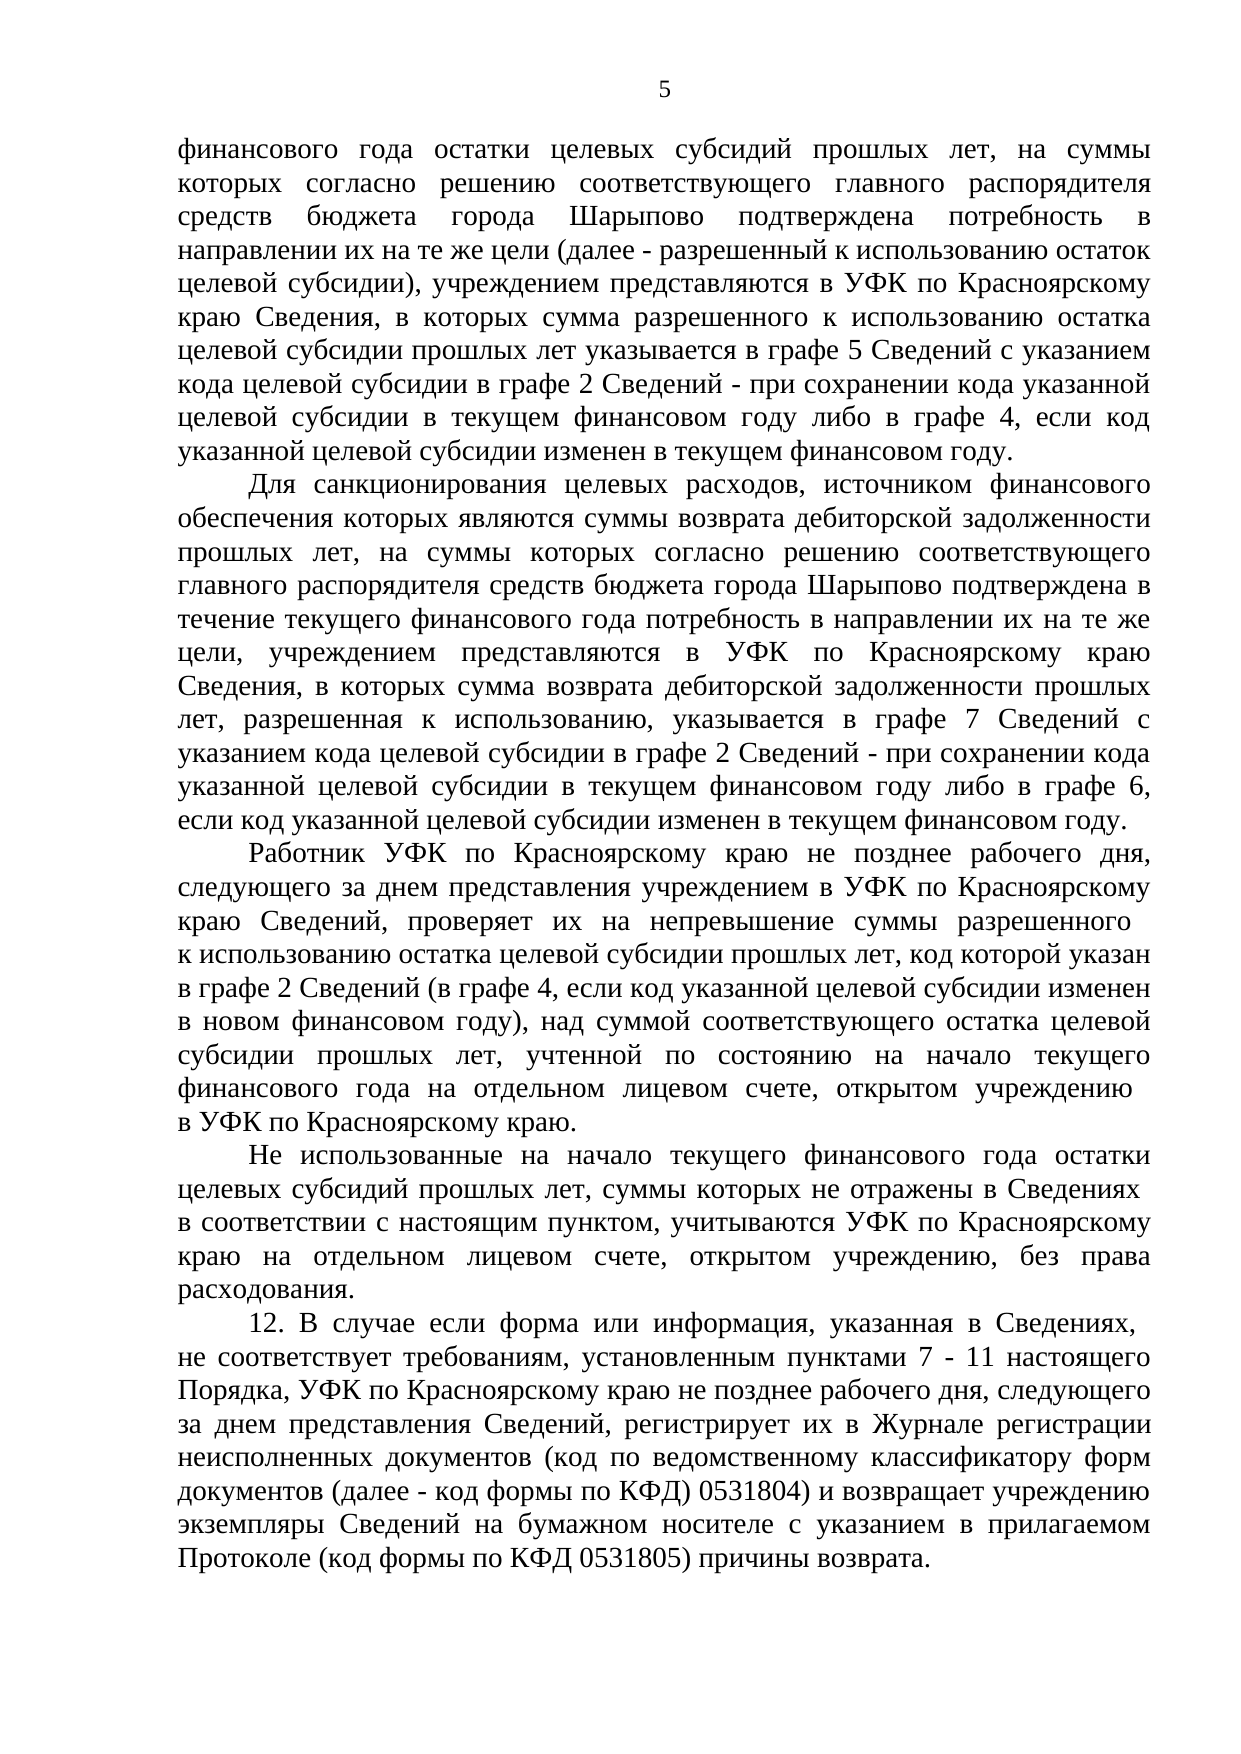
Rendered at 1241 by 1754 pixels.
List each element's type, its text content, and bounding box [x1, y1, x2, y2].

text Не использованные на начало текущего финансового года остатки целевых субсидий прошлых лет, суммы которых не отражены в Сведениях в соответствии с настоящим пунктом, учитываются УФК по Красноярскому краю на отдельном лицевом счете, открытом учреждению, без права расходования. [177, 1137, 1152, 1305]
text Работник УФК по Красноярскому краю не позднее рабочего дня, следующего за днем представления учреждением в УФК по Красноярскому краю Сведений, проверяет их на непревышение суммы разрешенного к использованию остатка целевой субсидии прошлых лет, код которой указан в графе 2 Сведений (в графе 4, если код указанной целевой субсидии изменен в новом финансовом году), над суммой соответствующего остатка целевой субсидии прошлых лет, учтенной по состоянию на начало текущего финансового года на отдельном лицевом счете, открытом учреждению в УФК по Красноярскому краю. [177, 836, 1152, 1137]
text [177, 131, 1152, 467]
text Для санкционирования целевых расходов, источником финансового обеспечения которых являются суммы возврата дебиторской задолженности прошлых лет, на суммы которых согласно решению соответствующего главного распорядителя средств бюджета города Шарыпово подтверждена в течение текущего финансового года потребность в направлении их на те же цели, учреждением представляются в УФК по Красноярскому краю Сведения, в которых сумма возврата дебиторской задолженности прошлых лет, разрешенная к использованию, указывается в графе 7 Сведений с указанием кода целевой субсидии в графе 2 Сведений - при сохранении кода указанной целевой субсидии в текущем финансовом году либо в графе 6, если код указанной целевой субсидии изменен в текущем финансовом году. [177, 467, 1152, 836]
text 12. В случае если форма или информация, указанная в Сведениях, не соответствует требованиям, установленным пунктами 7 - 11 настоящего Порядка, УФК по Красноярскому краю не позднее рабочего дня, следующего за днем представления Сведений, регистрирует их в Журнале регистрации неисполненных документов (код по ведомственному классификатору форм документов (далее - код формы по КФД) 0531804) и возвращает учреждению экземпляры Сведений на бумажном носителе с указанием в прилагаемом Протоколе (код формы по КФД 0531805) причины возврата. [177, 1305, 1152, 1573]
